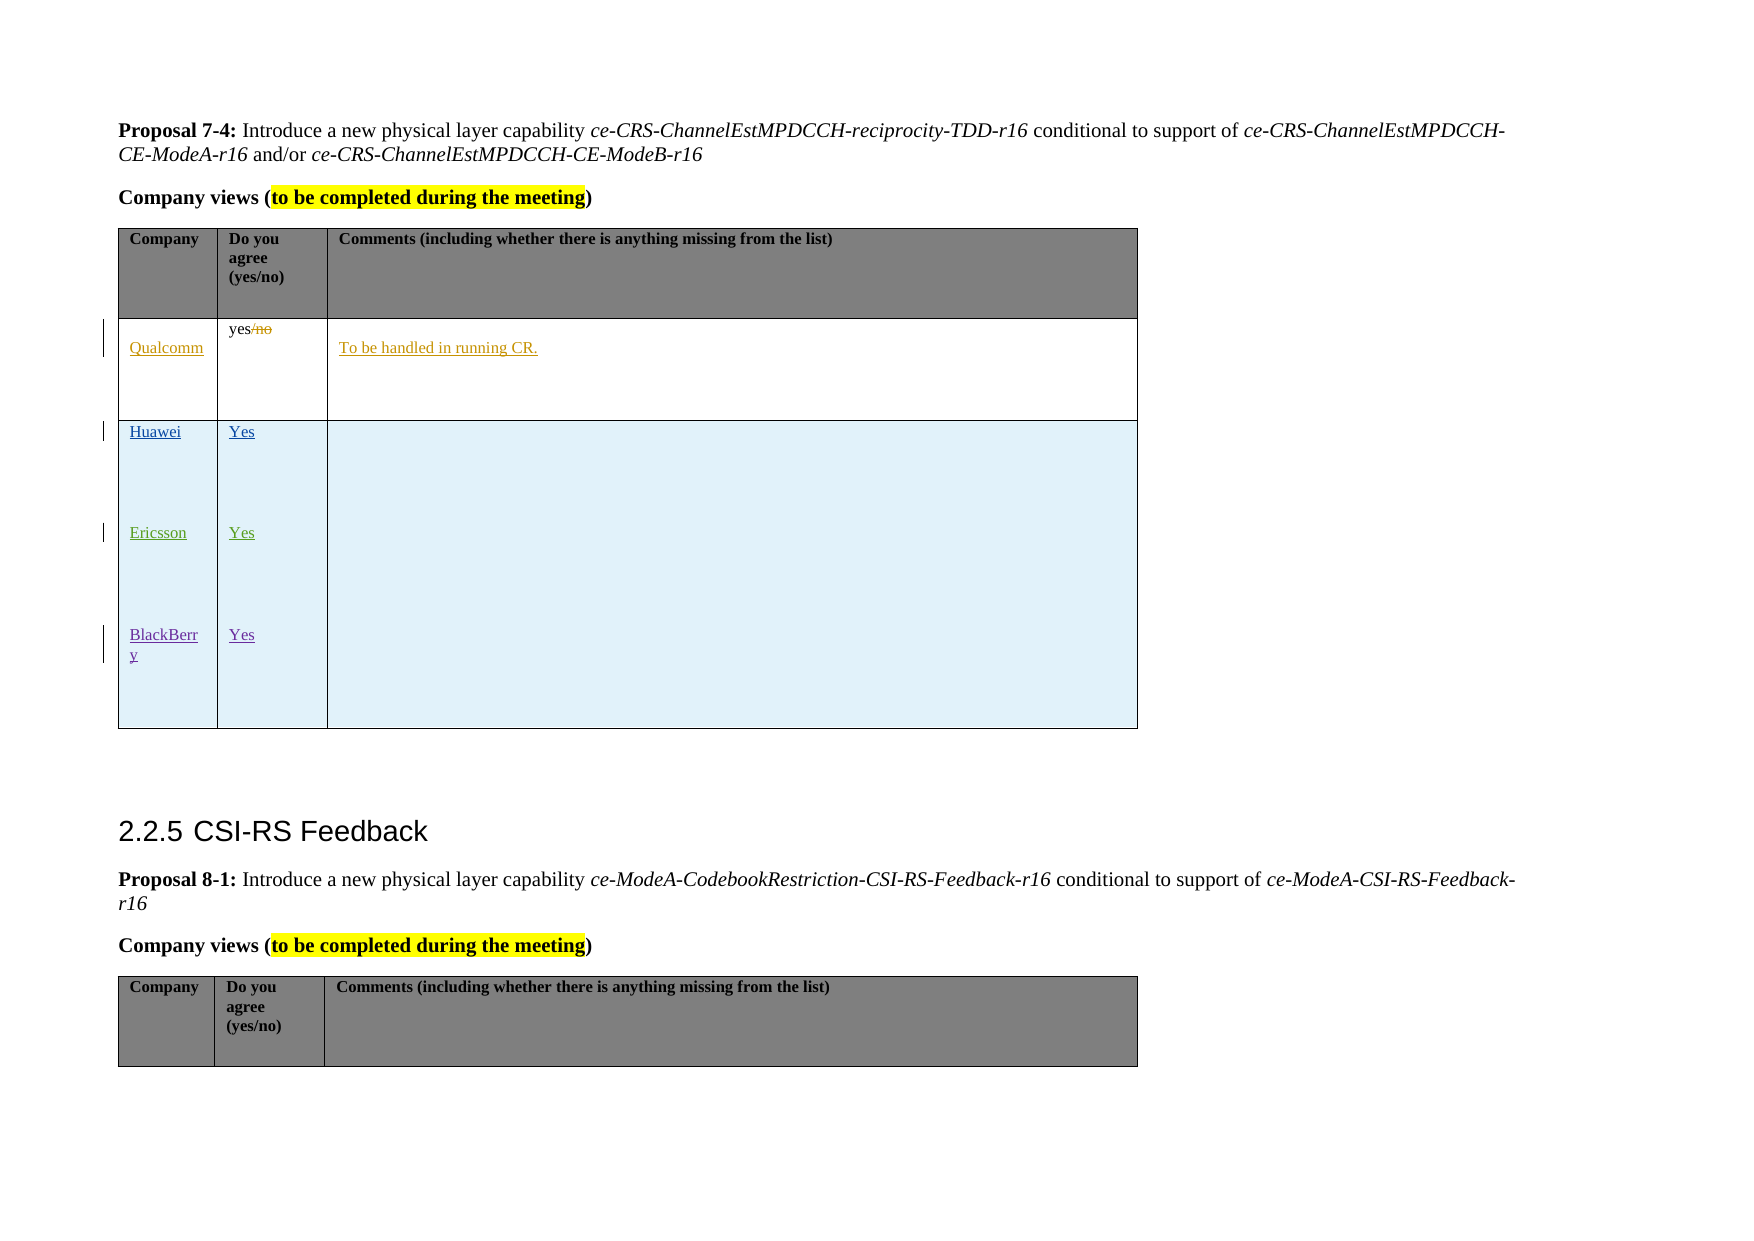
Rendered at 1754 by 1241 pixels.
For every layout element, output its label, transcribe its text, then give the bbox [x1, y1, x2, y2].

table_header Do you agree (yes/no) [218, 229, 327, 318]
text Company views (to be completed during the meeting) [585, 185, 1535, 209]
text Proposal 8-1: Introduce a new physical layer capability ce-ModeA-CodebookRestriction-CSI-RS-Feedback-r16 conditional to support of ce-ModeA-CSI-RS-Feedback-r16 [118, 866, 1535, 914]
text Company views (to be completed during the meeting) [585, 933, 1535, 957]
table_cell [328, 319, 1137, 420]
table_cell yes [218, 319, 327, 420]
text Company views (to be completed during the meeting) [118, 933, 271, 957]
table_header Company [119, 229, 217, 318]
subtitle CSI-RS Feedback [118, 814, 1535, 848]
table_header Company [119, 977, 214, 1066]
text Company views (to be completed during the meeting) [118, 185, 271, 209]
text Proposal 7-4: Introduce a new physical layer capability ce-CRS-ChannelEstMPDCCH-reciprocity-TDD-r16 conditional to support of ce-CRS-ChannelEstMPDCCH-CE-ModeA-r16 and/or ce-CRS-ChannelEstMPDCCH-CE-ModeB-r16 [118, 118, 1535, 166]
table_header Comments (including whether there is anything missing from the list) [328, 229, 1137, 318]
table_header Comments (including whether there is anything missing from the list) [325, 977, 1137, 1066]
table_header Do you agree (yes/no) [215, 977, 324, 1066]
table_cell [119, 319, 217, 420]
